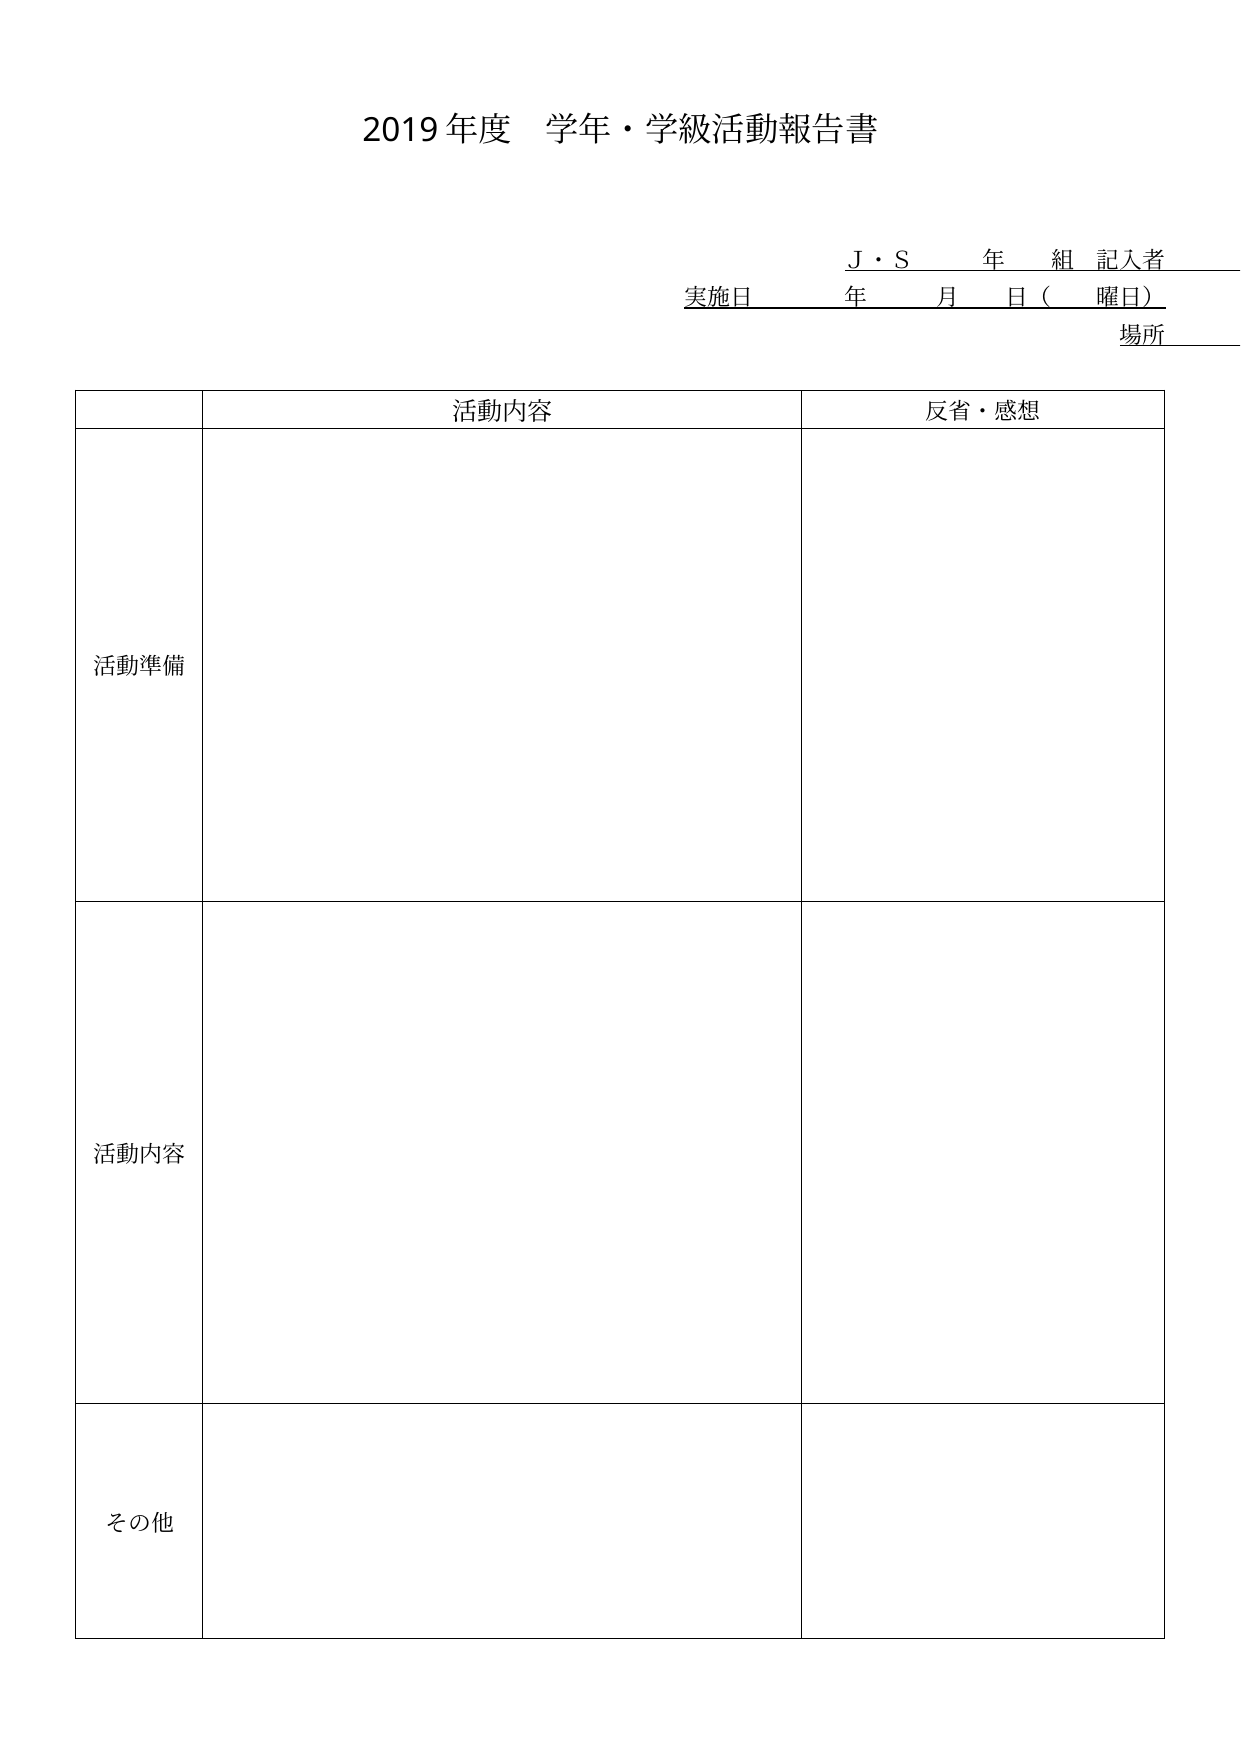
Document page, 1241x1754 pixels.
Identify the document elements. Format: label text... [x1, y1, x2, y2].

table_cell [203, 902, 801, 1403]
table_header 反省・感想 [802, 391, 1164, 428]
text Ｊ・Ｓ 年 組 記入者 [75, 239, 1165, 277]
table_cell [802, 1404, 1164, 1638]
table_header 活動内容 [203, 391, 801, 428]
table_cell [203, 429, 801, 901]
table_header [76, 391, 202, 428]
text 実施日 年 月 日（ 曜日） [75, 277, 1165, 314]
table_cell 活動内容 [76, 902, 202, 1403]
text 2019年度 学年・学級活動報告書 [75, 89, 1165, 164]
text 場所 [75, 314, 1165, 352]
table_cell 活動準備 [76, 429, 202, 901]
table_cell その他 [76, 1404, 202, 1638]
table_cell [203, 1404, 801, 1638]
table_cell [802, 429, 1164, 901]
table_cell [802, 902, 1164, 1403]
